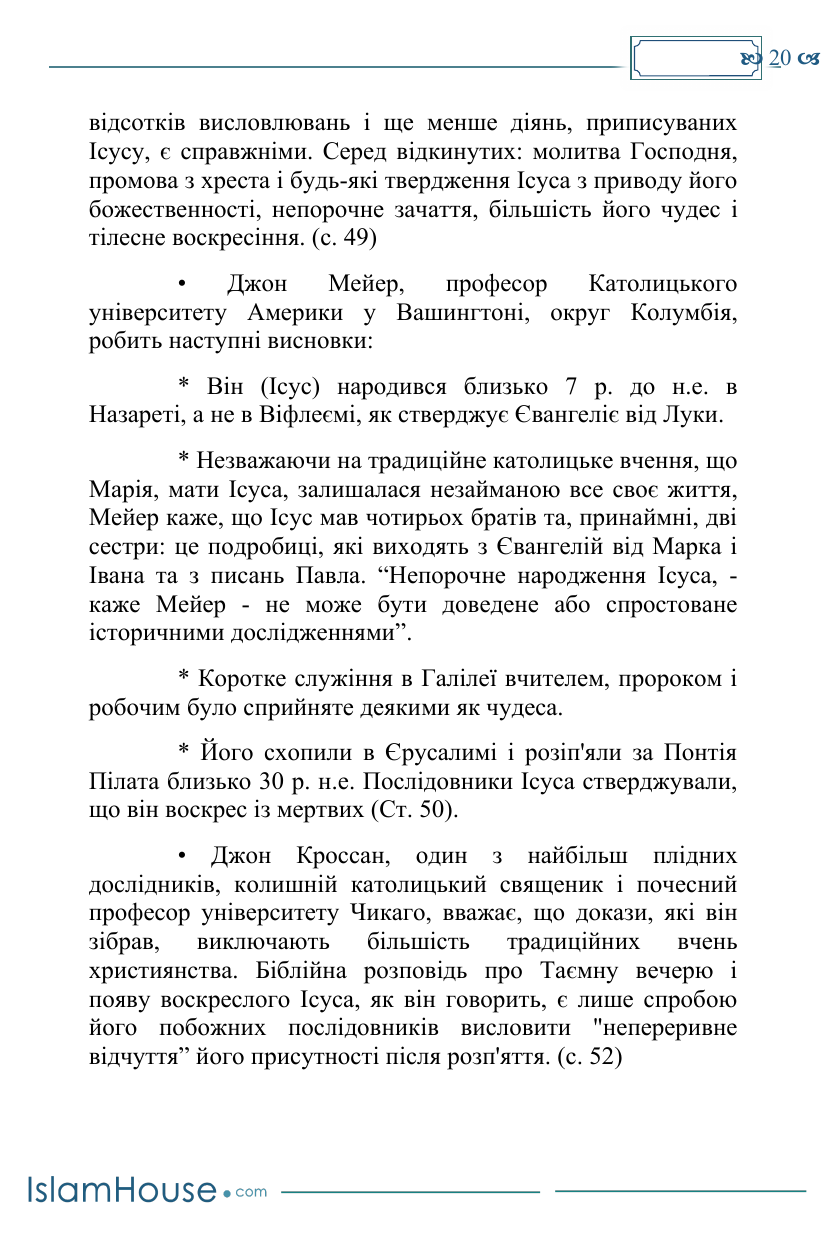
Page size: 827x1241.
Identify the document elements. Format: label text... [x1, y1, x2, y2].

text * Коротке служіння в Галілеї вчителем, пророком і робочим було сприйняте деякими як чудеса. [89, 663, 738, 720]
text • Джон Кроссан, один з найбільш плідних дослідників, колишній католицький священик і почесний професор університету Чикаго, вважає, що докази, які він зібрав, виключають більшість традиційних вчень християнства. Біблійна розповідь про Таємну вечерю і появу воскреслого Ісуса, як він говорить, є лише спробою його побожних послідовників висловити "непереривне відчуття” його присутності після розп'яття. (с. 52) [89, 840, 738, 1070]
text • Джон Мейер, професор Католицького університету Америки у Вашингтоні, округ Колумбія, робить наступні висновки: [89, 268, 738, 354]
picture [548, 1170, 807, 1208]
text * Незважаючи на традиційне католицьке вчення, що Марія, мати Ісуса, залишалася незайманою все своє життя, Мейер каже, що Ісус мав чотирьох братів та, принаймні, дві сестри: це подробиці, які виходять з Євангелій від Марка і Івана та з писань Павла. “Непорочне народження Ісуса, - каже Мейер - не може бути доведене або спростоване історичними дослідженнями”. [89, 445, 738, 646]
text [89, 107, 738, 251]
text * Він (Ісус) народився близько 7 р. до н.е. в Назареті, а не в Віфлеємі, як стверджує Євангеліє від Луки. [89, 371, 738, 428]
text * Його схопили в Єрусалимі і розіп'яли за Понтія Пілата близько 30 р. н.е. Послідовники Ісуса стверджували, що він воскрес із мертвих (Ст. 50). [89, 737, 738, 823]
picture [20, 1171, 541, 1209]
